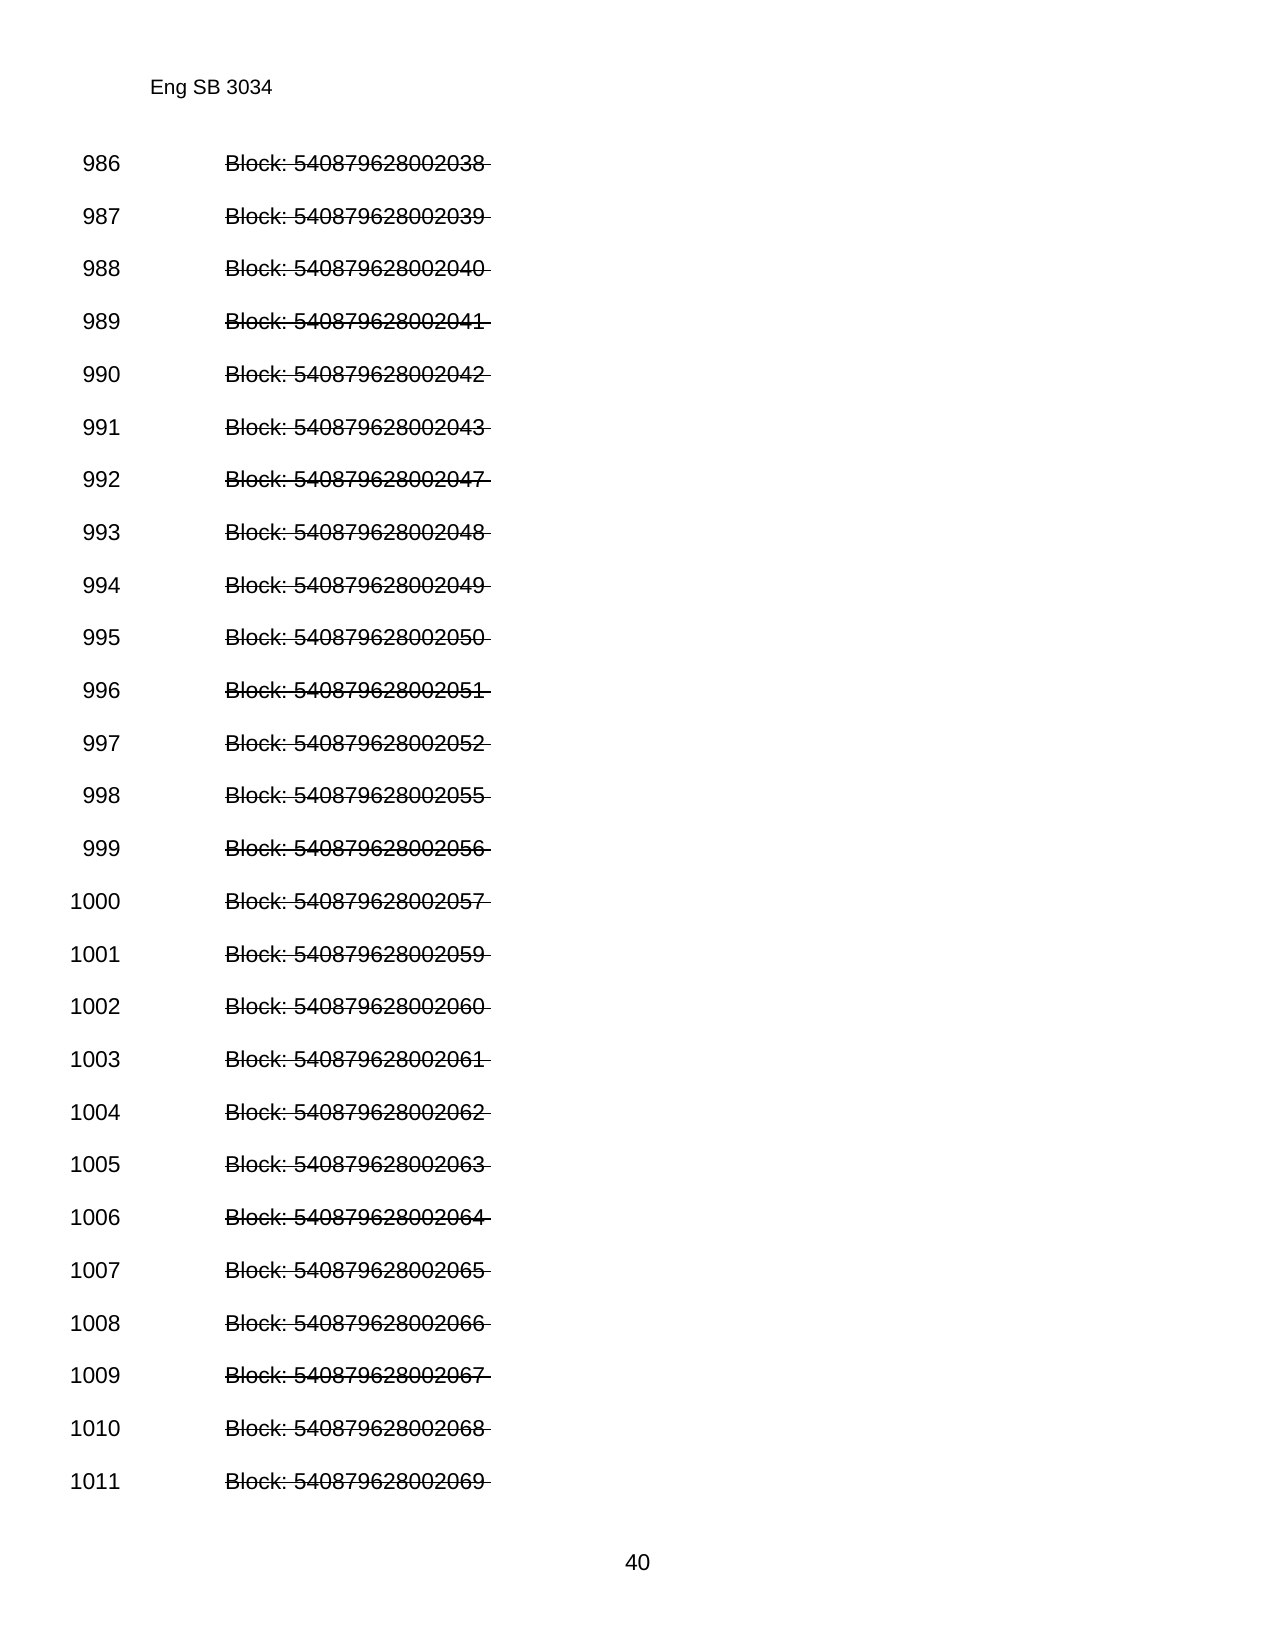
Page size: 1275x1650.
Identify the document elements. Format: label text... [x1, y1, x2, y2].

text Block: 540879628002043 [150, 413, 1125, 440]
text Block: 540879628002065 [150, 1257, 1125, 1283]
text Block: 540879628002056 [150, 835, 1125, 862]
text Block: 540879628002052 [150, 730, 1125, 756]
text Block: 540879628002062 [150, 1099, 1125, 1125]
text Block: 540879628002050 [150, 624, 1125, 651]
text Block: 540879628002055 [150, 782, 1125, 809]
text Block: 540879628002060 [150, 993, 1125, 1020]
text Block: 540879628002059 [150, 941, 1125, 967]
text Block: 540879628002038 [150, 150, 1125, 176]
text Block: 540879628002063 [150, 1151, 1125, 1178]
text Block: 540879628002064 [150, 1204, 1125, 1231]
text Block: 540879628002040 [150, 255, 1125, 282]
text Block: 540879628002061 [150, 1046, 1125, 1072]
text Block: 540879628002068 [150, 1415, 1125, 1441]
text Block: 540879628002047 [150, 466, 1125, 493]
text Block: 540879628002042 [150, 361, 1125, 387]
text Block: 540879628002039 [150, 203, 1125, 229]
text Block: 540879628002057 [150, 888, 1125, 914]
text Block: 540879628002049 [150, 572, 1125, 598]
text Block: 540879628002048 [150, 519, 1125, 545]
text Block: 540879628002041 [150, 308, 1125, 334]
text Block: 540879628002051 [150, 677, 1125, 703]
text Block: 540879628002066 [150, 1309, 1125, 1336]
text Block: 540879628002069 [150, 1468, 1125, 1494]
text Block: 540879628002067 [150, 1362, 1125, 1389]
